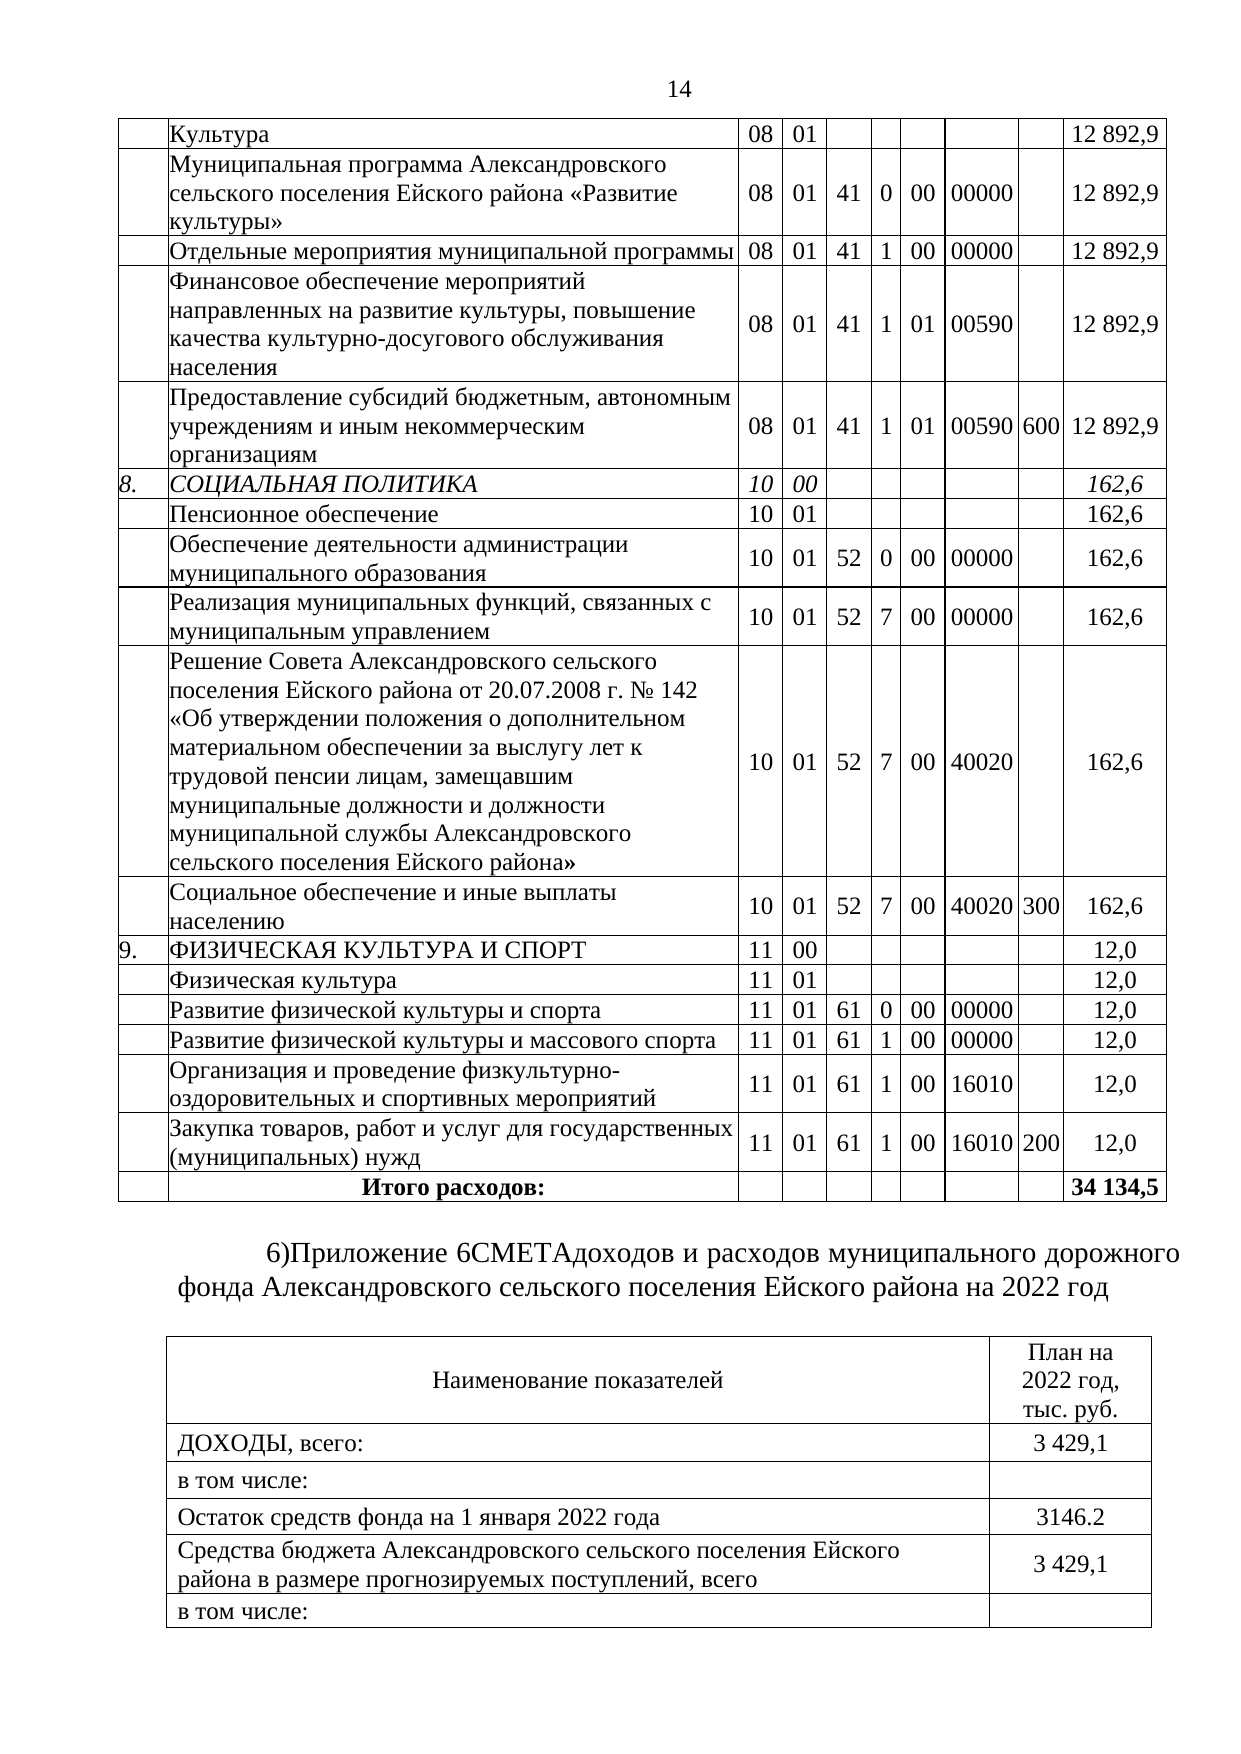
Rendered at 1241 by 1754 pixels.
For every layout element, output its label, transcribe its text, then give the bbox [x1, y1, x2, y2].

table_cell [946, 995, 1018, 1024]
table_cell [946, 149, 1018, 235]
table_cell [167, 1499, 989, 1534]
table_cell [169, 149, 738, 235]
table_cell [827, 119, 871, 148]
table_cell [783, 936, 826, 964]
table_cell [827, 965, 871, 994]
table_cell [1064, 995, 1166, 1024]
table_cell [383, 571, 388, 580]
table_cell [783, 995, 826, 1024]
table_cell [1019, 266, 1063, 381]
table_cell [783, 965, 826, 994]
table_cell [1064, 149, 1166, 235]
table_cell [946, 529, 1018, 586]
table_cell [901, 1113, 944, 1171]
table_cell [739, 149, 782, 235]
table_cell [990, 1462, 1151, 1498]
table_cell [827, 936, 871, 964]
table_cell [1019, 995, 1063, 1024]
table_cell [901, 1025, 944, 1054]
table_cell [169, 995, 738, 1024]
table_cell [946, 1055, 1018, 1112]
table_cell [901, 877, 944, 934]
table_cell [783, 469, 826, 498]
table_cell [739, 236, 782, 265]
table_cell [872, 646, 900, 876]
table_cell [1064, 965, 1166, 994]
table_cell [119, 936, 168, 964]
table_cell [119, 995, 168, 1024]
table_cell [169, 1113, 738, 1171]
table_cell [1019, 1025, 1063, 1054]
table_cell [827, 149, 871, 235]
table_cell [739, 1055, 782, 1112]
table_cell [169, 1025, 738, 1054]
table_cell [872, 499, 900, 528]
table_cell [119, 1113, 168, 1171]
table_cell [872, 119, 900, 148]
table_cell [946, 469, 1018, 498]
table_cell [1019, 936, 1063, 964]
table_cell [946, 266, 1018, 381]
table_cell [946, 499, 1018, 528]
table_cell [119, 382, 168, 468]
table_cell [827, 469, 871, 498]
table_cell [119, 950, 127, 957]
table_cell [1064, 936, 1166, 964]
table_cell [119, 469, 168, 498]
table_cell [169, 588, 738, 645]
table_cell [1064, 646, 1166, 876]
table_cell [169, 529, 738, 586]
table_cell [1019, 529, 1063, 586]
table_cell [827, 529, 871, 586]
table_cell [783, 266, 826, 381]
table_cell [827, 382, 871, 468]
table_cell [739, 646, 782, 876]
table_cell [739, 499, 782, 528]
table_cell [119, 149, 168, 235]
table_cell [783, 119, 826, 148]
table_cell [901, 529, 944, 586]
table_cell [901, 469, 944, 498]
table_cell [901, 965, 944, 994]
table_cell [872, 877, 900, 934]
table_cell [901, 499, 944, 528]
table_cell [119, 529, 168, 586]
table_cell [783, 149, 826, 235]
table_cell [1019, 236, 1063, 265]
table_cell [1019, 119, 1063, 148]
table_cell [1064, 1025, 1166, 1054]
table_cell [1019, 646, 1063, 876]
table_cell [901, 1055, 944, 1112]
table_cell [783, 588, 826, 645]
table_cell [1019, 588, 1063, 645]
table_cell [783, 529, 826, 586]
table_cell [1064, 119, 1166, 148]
text 6)Приложение 6СМЕТАдоходов и расходов муниципального дорожного фонда Александровского сельского поселения Ейского района на 2022 год [177, 1235, 1181, 1302]
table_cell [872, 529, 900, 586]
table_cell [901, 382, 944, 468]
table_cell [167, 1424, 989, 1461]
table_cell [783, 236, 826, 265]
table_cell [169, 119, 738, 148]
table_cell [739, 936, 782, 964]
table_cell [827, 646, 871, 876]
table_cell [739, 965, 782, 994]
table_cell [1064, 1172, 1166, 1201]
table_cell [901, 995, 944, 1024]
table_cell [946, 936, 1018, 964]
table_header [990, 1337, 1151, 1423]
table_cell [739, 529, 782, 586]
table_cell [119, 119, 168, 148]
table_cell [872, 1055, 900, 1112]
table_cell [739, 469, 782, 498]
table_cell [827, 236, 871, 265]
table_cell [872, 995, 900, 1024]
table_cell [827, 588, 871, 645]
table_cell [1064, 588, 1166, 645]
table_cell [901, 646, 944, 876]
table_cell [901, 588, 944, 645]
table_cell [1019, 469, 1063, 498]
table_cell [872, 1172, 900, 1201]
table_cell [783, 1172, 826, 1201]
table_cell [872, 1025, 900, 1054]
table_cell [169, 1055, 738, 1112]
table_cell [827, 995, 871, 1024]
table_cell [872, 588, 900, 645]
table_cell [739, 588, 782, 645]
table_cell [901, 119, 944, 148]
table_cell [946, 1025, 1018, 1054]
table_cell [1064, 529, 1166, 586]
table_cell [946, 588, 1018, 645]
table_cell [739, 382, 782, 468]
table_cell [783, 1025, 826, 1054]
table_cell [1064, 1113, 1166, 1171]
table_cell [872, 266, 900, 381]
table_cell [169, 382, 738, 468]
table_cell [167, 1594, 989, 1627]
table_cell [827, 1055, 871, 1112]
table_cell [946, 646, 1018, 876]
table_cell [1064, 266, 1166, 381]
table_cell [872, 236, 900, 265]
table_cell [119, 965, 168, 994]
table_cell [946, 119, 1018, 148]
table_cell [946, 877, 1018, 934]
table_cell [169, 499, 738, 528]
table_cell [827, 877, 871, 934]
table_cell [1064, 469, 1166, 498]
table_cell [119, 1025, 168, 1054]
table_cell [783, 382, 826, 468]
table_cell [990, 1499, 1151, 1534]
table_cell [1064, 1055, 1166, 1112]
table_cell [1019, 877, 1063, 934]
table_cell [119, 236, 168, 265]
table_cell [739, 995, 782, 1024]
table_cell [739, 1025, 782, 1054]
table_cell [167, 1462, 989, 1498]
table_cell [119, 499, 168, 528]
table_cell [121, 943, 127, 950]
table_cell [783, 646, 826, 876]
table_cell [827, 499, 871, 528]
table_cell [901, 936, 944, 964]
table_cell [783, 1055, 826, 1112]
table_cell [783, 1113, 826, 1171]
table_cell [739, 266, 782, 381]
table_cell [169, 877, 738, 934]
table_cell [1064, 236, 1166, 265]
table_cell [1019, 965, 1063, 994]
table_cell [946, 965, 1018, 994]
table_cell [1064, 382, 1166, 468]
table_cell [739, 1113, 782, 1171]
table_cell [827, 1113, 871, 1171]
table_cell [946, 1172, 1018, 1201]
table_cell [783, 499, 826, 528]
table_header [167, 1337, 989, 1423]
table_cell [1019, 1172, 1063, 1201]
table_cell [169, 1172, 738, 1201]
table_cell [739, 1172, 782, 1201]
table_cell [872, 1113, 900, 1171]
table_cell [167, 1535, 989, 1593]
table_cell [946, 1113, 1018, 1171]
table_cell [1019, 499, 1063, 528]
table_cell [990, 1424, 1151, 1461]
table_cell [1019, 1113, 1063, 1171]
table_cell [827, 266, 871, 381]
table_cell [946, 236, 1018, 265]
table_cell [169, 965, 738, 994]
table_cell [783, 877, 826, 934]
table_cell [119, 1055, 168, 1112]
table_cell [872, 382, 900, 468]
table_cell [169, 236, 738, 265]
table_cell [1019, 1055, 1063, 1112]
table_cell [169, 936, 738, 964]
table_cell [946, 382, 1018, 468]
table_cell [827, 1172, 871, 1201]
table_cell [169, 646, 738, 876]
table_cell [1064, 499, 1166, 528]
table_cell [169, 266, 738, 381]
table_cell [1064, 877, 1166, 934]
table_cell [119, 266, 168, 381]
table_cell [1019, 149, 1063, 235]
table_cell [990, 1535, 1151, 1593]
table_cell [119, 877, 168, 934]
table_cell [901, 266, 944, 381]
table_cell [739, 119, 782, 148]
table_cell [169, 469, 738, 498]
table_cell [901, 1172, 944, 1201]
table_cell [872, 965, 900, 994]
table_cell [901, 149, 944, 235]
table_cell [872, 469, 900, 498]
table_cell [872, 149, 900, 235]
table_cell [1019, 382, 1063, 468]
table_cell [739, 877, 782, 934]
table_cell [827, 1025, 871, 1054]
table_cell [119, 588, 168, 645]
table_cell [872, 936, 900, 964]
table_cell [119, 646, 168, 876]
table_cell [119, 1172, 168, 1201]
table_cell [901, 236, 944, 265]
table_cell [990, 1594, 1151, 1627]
